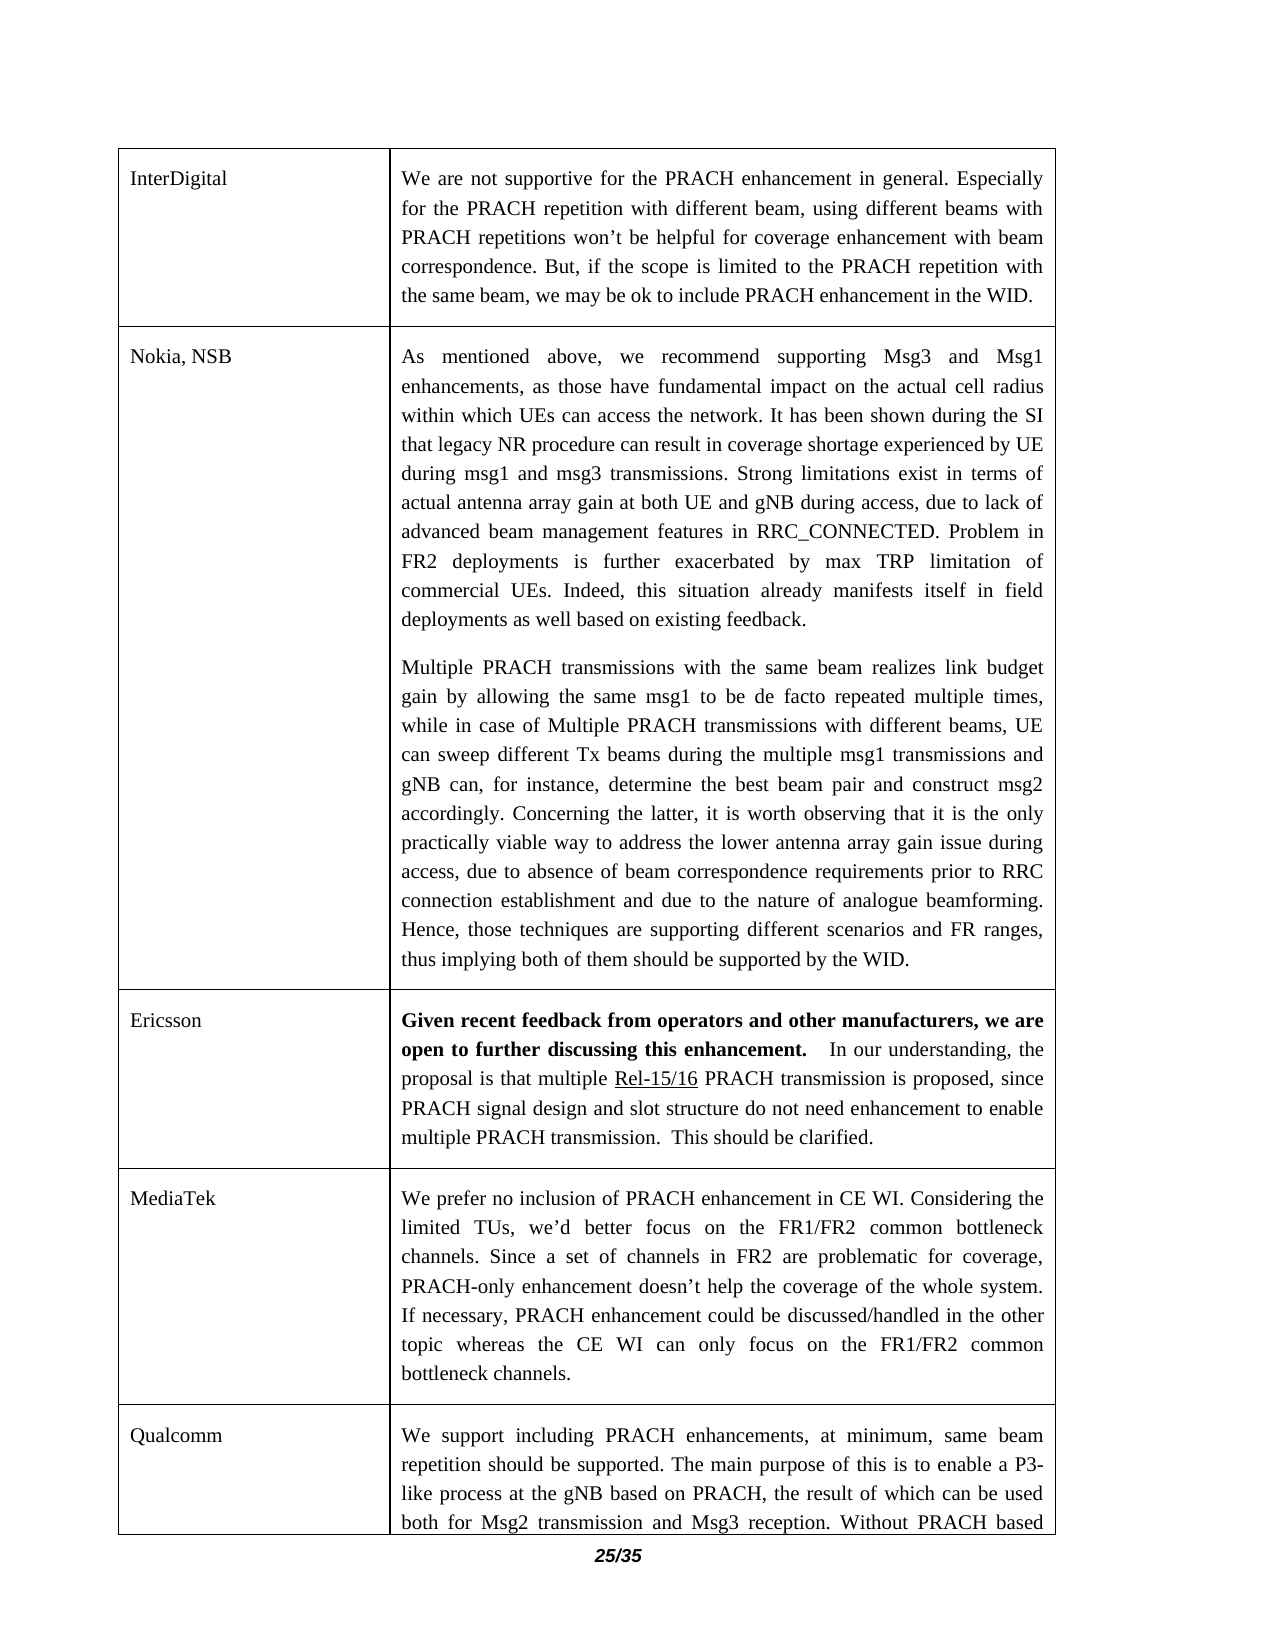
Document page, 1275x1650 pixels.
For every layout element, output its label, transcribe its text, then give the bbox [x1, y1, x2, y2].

table_cell We prefer no inclusion of PRACH enhancement in CE WI. Considering the limited TUs, we’d better focus on the FR1/FR2 common bottleneck channels. Since a set of channels in FR2 are problematic for coverage, PRACH-only enhancement doesn’t help the coverage of the whole system. If necessary, PRACH enhancement could be discussed/handled in the other topic whereas the CE WI can only focus on the FR1/FR2 common bottleneck channels. [391, 1169, 1055, 1404]
table_cell We are not supportive for the PRACH enhancement in general. Especially for the PRACH repetition with different beam, using different beams with PRACH repetitions won’t be helpful for coverage enhancement with beam correspondence. But, if the scope is limited to the PRACH repetition with the same beam, we may be ok to include PRACH enhancement in the WID. [391, 149, 1055, 326]
table_cell MediaTek [119, 1169, 389, 1404]
table_cell Ericsson [119, 990, 389, 1167]
table_cell As mentioned above, we recommend supporting Msg3 and Msg1 enhancements, as those have fundamental impact on the actual cell radius within which UEs can access the network. It has been shown during the SI that legacy NR procedure can result in coverage shortage experienced by UE during msg1 and msg3 transmissions. Strong limitations exist in terms of actual antenna array gain at both UE and gNB during access, due to lack of advanced beam management features in RRC_CONNECTED. Problem in FR2 deployments is further exacerbated by max TRP limitation of commercial UEs. Indeed, this situation already manifests itself in field deployments as well based on existing feedback. Multiple PRACH transmissions with the same beam realizes link budget gain by allowing the same msg1 to be de facto repeated multiple times, while in case of Multiple PRACH transmissions with different beams, UE can sweep different Tx beams during the multiple msg1 transmissions and gNB can, for instance, determine the best beam pair and construct msg2 accordingly. Concerning the latter, it is worth observing that it is the only practically viable way to address the lower antenna array gain issue during access, due to absence of beam correspondence requirements prior to RRC connection establishment and due to the nature of analogue beamforming. Hence, those techniques are supporting different scenarios and FR ranges, thus implying both of them should be supported by the WID. [391, 327, 1055, 989]
table_cell Nokia, NSB [119, 327, 389, 989]
table_cell InterDigital [119, 149, 389, 326]
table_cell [391, 1405, 1055, 1534]
table_cell Qualcomm [119, 1405, 389, 1534]
table_cell Given recent feedback from operators and other manufacturers, we are open to further discussing this enhancement. In our understanding, the proposal is that multiple Rel-15/16 PRACH transmission is proposed, since PRACH signal design and slot structure do not need enhancement to enable multiple PRACH transmission. This should be clarified. [391, 990, 1055, 1167]
